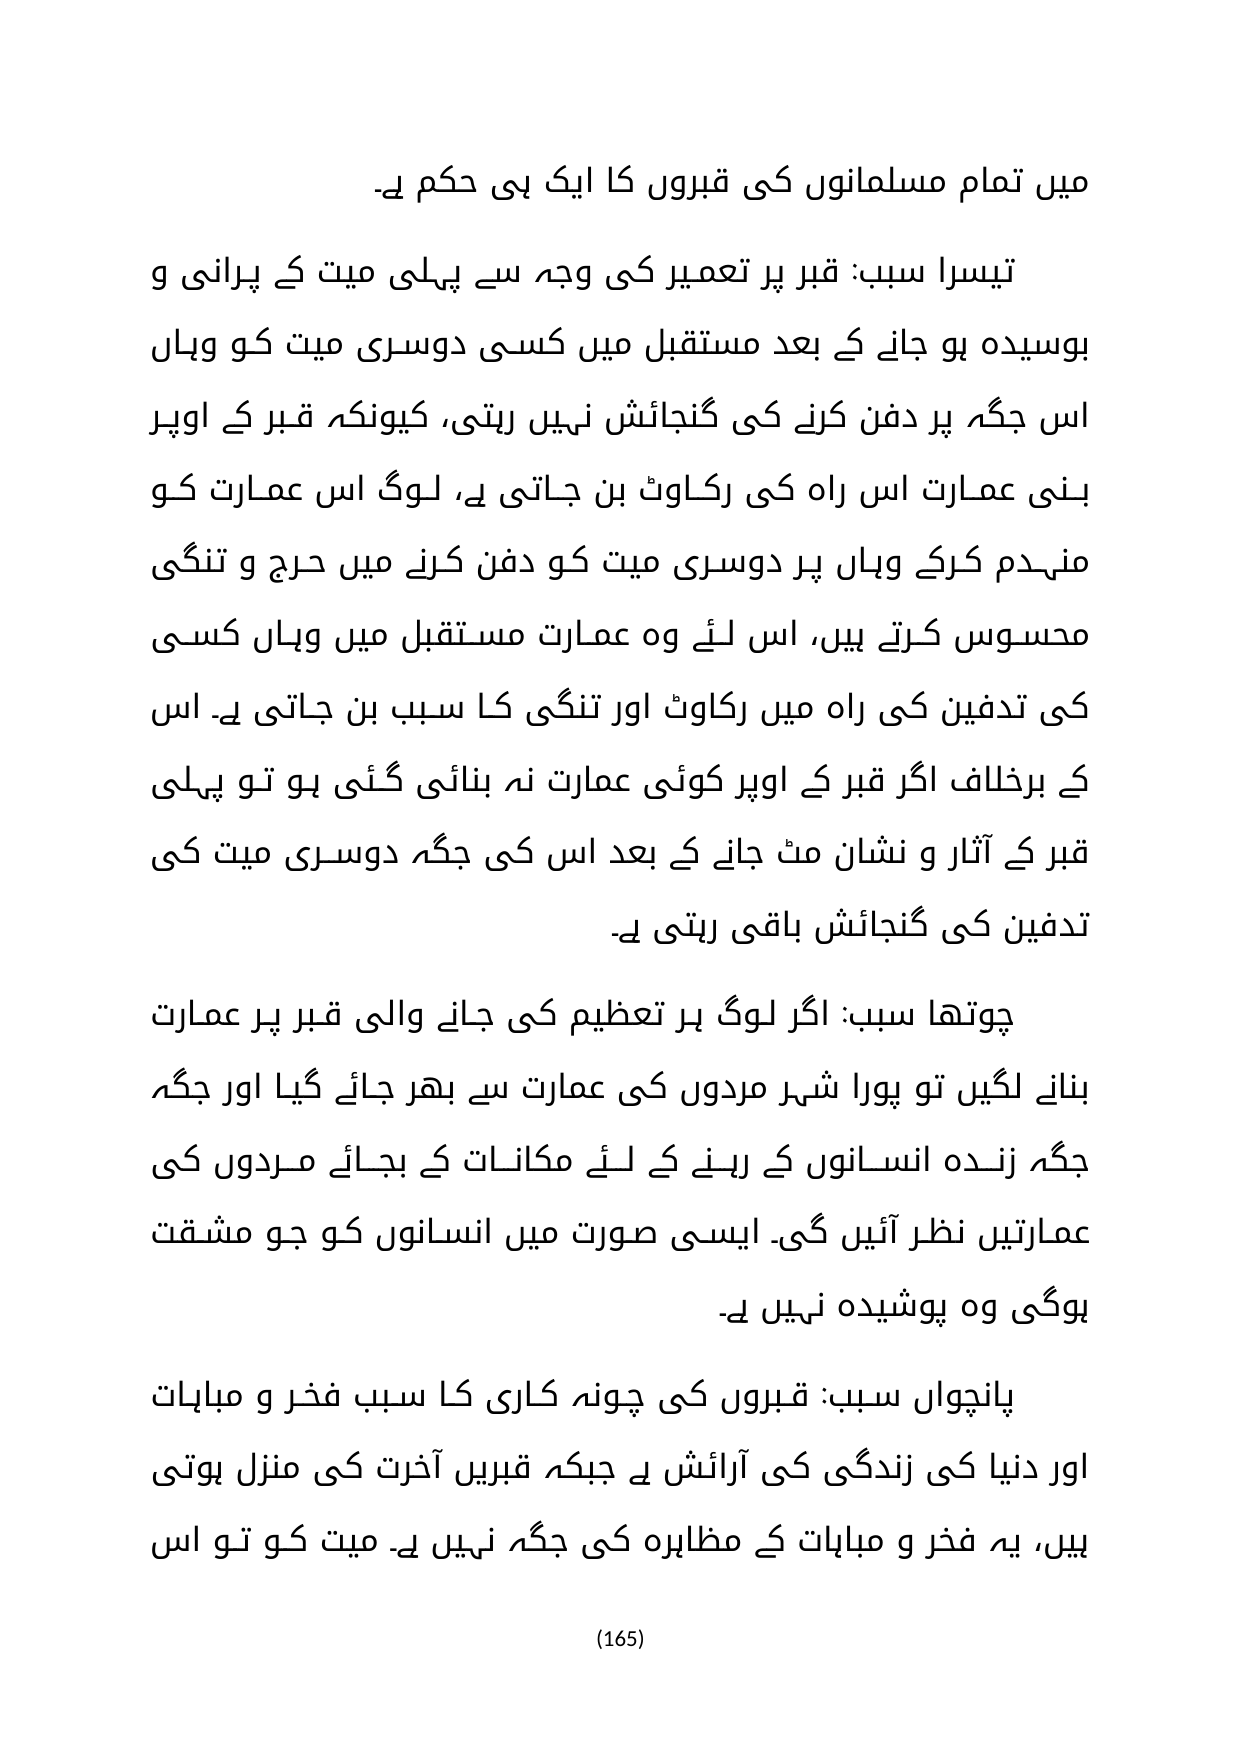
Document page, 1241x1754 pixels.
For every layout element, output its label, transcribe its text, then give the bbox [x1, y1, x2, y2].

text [150, 1363, 1090, 1572]
text تیسرا سبب: قبر پر تعمیر کی وجہ سے پہلی میت کے پرانی و بوسیدہ ہو جانے کے بعد مستقبل میں کسی دوسری میت کو وہاں اس جگہ پر دفن کرنے کی گنجائش نہیں رہتی، کیونکہ قبر کے اوپر بنی عمارت اس راہ کی رکاوٹ بن جاتی ہے، لوگ اس عمارت کو منہدم کرکے وہاں پر دوسری میت کو دفن کرنے میں حرج و تنگی محسوس کرتے ہیں، اس لئے وہ عمارت مستقبل میں وہاں کسی کی تدفین کی راہ میں رکاوٹ اور تنگی کا سبب بن جاتی ہے۔ اس کے برخلاف اگر قبر کے اوپر کوئی عمارت نہ بنائی گئی ہو تو پہلی قبر کے آثار و نشان مٹ جانے کے بعد اس کی جگہ دوسری میت کی تدفین کی گنجائش باقی رہتی ہے۔ [150, 239, 1090, 957]
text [150, 150, 1090, 213]
text چوتھا سبب: اگر لوگ ہر تعظیم کی جانے والی قبر پر عمارت بنانے لگیں تو پورا شہر مردوں کی عمارت سے بھر جائے گیا اور جگہ جگہ زندہ انسانوں کے رہنے کے لئے مکانات کے بجائے مردوں کی عمارتیں نظر آئیں گی۔ ایسی صورت میں انسانوں کو جو مشقت ہوگی وہ پوشیدہ نہیں ہے۔ [150, 983, 1090, 1337]
